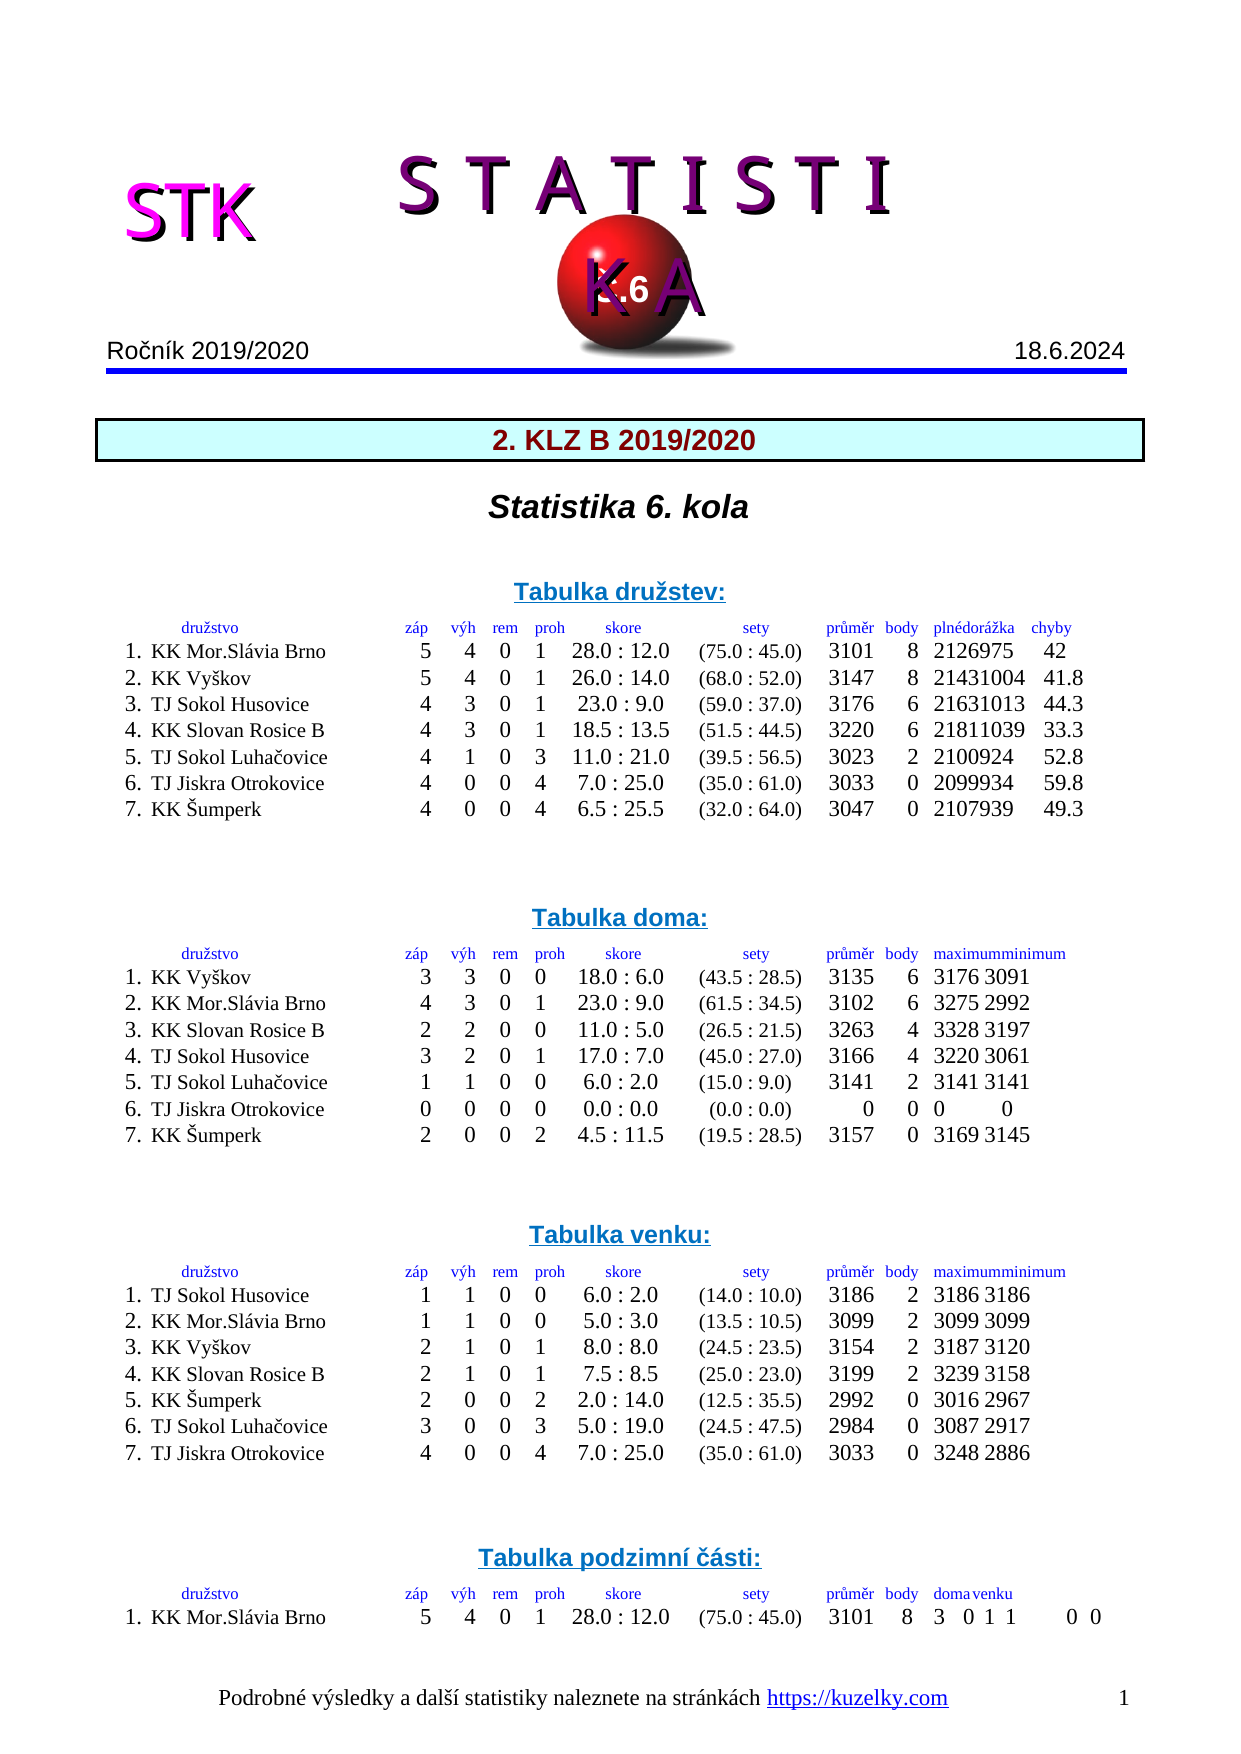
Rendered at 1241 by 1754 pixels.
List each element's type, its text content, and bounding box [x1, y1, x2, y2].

text 2. KK Vyškov 5 4 0 1 26.0 : 14.0 (68.0 : 52.0) 3147 8 2143 1004 41.8 [106, 664, 1134, 690]
text 3. TJ Sokol Husovice 4 3 0 1 23.0 : 9.0 (59.0 : 37.0) 3176 6 2163 1013 44.3 [106, 690, 1134, 716]
text 2. KK Mor.Slávia Brno 4 3 0 1 23.0 : 9.0 (61.5 : 34.5) 3102 6 3275 2992 [106, 989, 1134, 1016]
text Statistika 6. kola [106, 487, 1134, 526]
text 5. TJ Sokol Luhačovice 1 1 0 0 6.0 : 2.0 (15.0 : 9.0) 3141 2 3141 3141 [106, 1068, 1134, 1095]
text 4. TJ Sokol Husovice 3 2 0 1 17.0 : 7.0 (45.0 : 27.0) 3166 4 3220 3061 [106, 1042, 1134, 1068]
text 1. KK Vyškov 3 3 0 0 18.0 : 6.0 (43.5 : 28.5) 3135 6 3176 3091 [106, 963, 1134, 989]
text 1. TJ Sokol Husovice 1 1 0 0 6.0 : 2.0 (14.0 : 10.0) 3186 2 3186 3186 [106, 1281, 1134, 1307]
text Tabulka doma: [94, 902, 1145, 931]
text Ročník 2019/2020 18.6.2024 [106, 336, 1134, 365]
text Č.6 [687, 267, 1134, 310]
text družstvo záp výh rem proh skore sety průměr body maximum minimum [106, 1262, 1134, 1281]
text 7. KK Šumperk 2 0 0 2 4.5 : 11.5 (19.5 : 28.5) 3157 0 3169 3145 [106, 1121, 1134, 1147]
text 7. TJ Jiskra Otrokovice 4 0 0 4 7.0 : 25.0 (35.0 : 61.0) 3033 0 3248 2886 [106, 1439, 1134, 1465]
text 5. KK Šumperk 2 0 0 2 2.0 : 14.0 (12.5 : 35.5) 2992 0 3016 2967 [106, 1386, 1134, 1412]
text 7. KK Šumperk 4 0 0 4 6.5 : 25.5 (32.0 : 64.0) 3047 0 2107 939 49.3 [106, 796, 1134, 822]
text Č.6 [609, 267, 671, 310]
subtitle 2. KLZ B 2019/2020 [98, 421, 1142, 459]
text Tabulka družstev: [94, 577, 1145, 606]
text 3. KK Slovan Rosice B 2 2 0 0 11.0 : 5.0 (26.5 : 21.5) 3263 4 3328 3197 [106, 1016, 1134, 1042]
text 4. KK Slovan Rosice B 2 1 0 1 7.5 : 8.5 (25.0 : 23.0) 3199 2 3239 3158 [106, 1360, 1134, 1386]
text 2. KK Mor.Slávia Brno 1 1 0 0 5.0 : 3.0 (13.5 : 10.5) 3099 2 3099 3099 [106, 1307, 1134, 1333]
text 6. TJ Jiskra Otrokovice 4 0 0 4 7.0 : 25.0 (35.0 : 61.0) 3033 0 2099 934 59.8 [106, 769, 1134, 796]
text Č.6 [106, 267, 587, 310]
text 3. KK Vyškov 2 1 0 1 8.0 : 8.0 (24.5 : 23.5) 3154 2 3187 3120 [106, 1333, 1134, 1360]
text družstvo záp výh rem proh skore sety průměr body maximum minimum [106, 944, 1134, 963]
text družstvo záp výh rem proh skore sety průměr body doma venku [106, 1584, 1134, 1603]
text 6. TJ Jiskra Otrokovice 0 0 0 0 0.0 : 0.0 (0.0 : 0.0) 0 0 0 0 [106, 1095, 1134, 1121]
text Tabulka podzimní části: [94, 1543, 1145, 1572]
text 1. KK Mor.Slávia Brno 5 4 0 1 28.0 : 12.0 (75.0 : 45.0) 3101 8 2126 975 42 [106, 637, 1134, 664]
text Tabulka venku: [94, 1220, 1145, 1249]
text 1. KK Mor.Slávia Brno 5 4 0 1 28.0 : 12.0 (75.0 : 45.0) 3101 8 3 0 1 1 0 0 [106, 1603, 1134, 1630]
text 5. TJ Sokol Luhačovice 4 1 0 3 11.0 : 21.0 (39.5 : 56.5) 3023 2 2100 924 52.8 [106, 743, 1134, 769]
text 4. KK Slovan Rosice B 4 3 0 1 18.5 : 13.5 (51.5 : 44.5) 3220 6 2181 1039 33.3 [106, 716, 1134, 743]
text družstvo záp výh rem proh skore sety průměr body plné dorážka chyby [106, 618, 1134, 637]
text 6. TJ Sokol Luhačovice 3 0 0 3 5.0 : 19.0 (24.5 : 47.5) 2984 0 3087 2917 [106, 1412, 1134, 1439]
